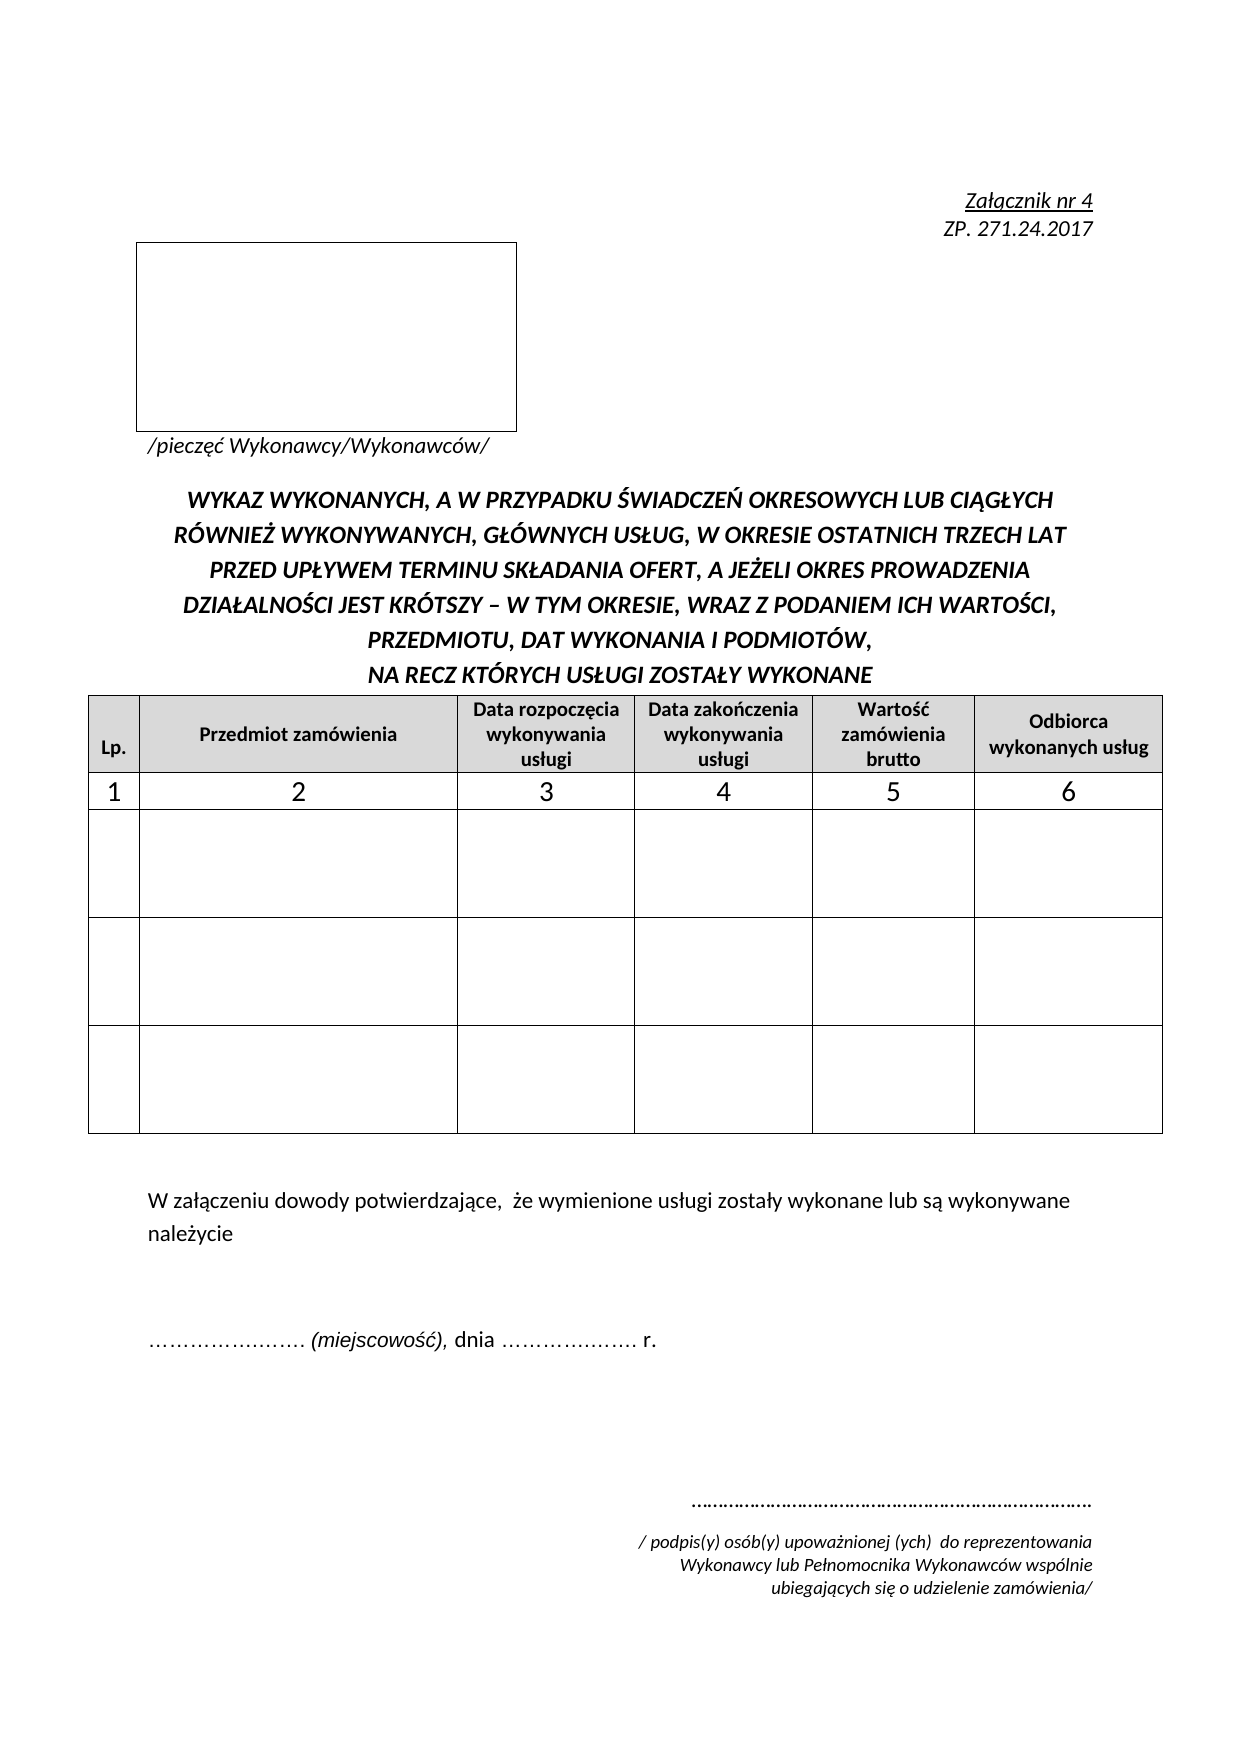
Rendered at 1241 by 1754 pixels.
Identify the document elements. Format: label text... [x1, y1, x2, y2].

table_cell [458, 810, 634, 917]
table_cell [140, 810, 457, 917]
table_header Przedmiot zamówienia [140, 696, 457, 772]
table_header Wartość zamówienia brutto [813, 696, 974, 772]
table_cell [635, 810, 812, 917]
table_header Data rozpoczęcia wykonywania usługi [458, 696, 634, 772]
table_cell [89, 918, 139, 1024]
text ZP. 271.24.2017 [148, 214, 1093, 242]
table_cell [89, 810, 139, 917]
table_cell [140, 1026, 457, 1132]
table_cell [813, 810, 974, 917]
table_header Lp. [89, 696, 139, 772]
text W załączeniu dowody potwierdzające, że wymienione usługi zostały wykonane lub są wykonywane należycie [148, 1186, 1093, 1247]
table_cell 3 [458, 773, 634, 809]
table_header Data zakończenia wykonywania usługi [635, 696, 812, 772]
text ubiegających się o udzielenie zamówienia/ [295, 1576, 1093, 1599]
table_cell [975, 810, 1162, 917]
text Załącznik nr 4 [148, 186, 1093, 214]
table_cell [975, 918, 1162, 1024]
text WYKAZ WYKONANYCH, A W PRZYPADKU ŚWIADCZEŃ OKRESOWYCH LUB CIĄGŁYCH RÓWNIEŻ WYKONYWANYCH, GŁÓWNYCH USŁUG, W OKRESIE OSTATNICH TRZECH LAT PRZED UPŁYWEM TERMINU SKŁADANIA OFERT, A JEŻELI OKRES PROWADZENIA DZIAŁALNOŚCI JEST KRÓTSZY – W TYM OKRESIE, WRAZ Z PODANIEM ICH WARTOŚCI, PRZEDMIOTU, DAT WYKONANIA I PODMIOTÓW, [148, 485, 1093, 655]
text …………….……. (miejscowość), dnia ………….……. r. [148, 1325, 1093, 1353]
table_cell [635, 918, 812, 1024]
text NA RECZ KTÓRYCH USŁUGI ZOSTAŁY WYKONANE [148, 660, 1093, 690]
table_cell [975, 1026, 1162, 1132]
table_cell 6 [975, 773, 1162, 809]
text / podpis(y) osób(y) upoważnionej (ych) do reprezentowania Wykonawcy lub Pełnomocnika Wykonawców wspólnie [295, 1531, 1093, 1576]
text /pieczęć Wykonawcy/Wykonawców/ [148, 432, 1093, 460]
text …………………………………………………………………. [148, 1485, 1093, 1513]
table_cell [458, 1026, 634, 1132]
table_cell [140, 918, 457, 1024]
table_header Odbiorca wykonanych usług [975, 696, 1162, 772]
table_cell 2 [140, 773, 457, 809]
table_cell [89, 1026, 139, 1132]
table_cell 4 [635, 773, 812, 809]
table_cell [635, 1026, 812, 1132]
table_cell 1 [89, 773, 139, 809]
table_cell [458, 918, 634, 1024]
table_cell [813, 918, 974, 1024]
table_cell 5 [813, 773, 974, 809]
table_header [137, 243, 516, 431]
table_cell [813, 1026, 974, 1132]
